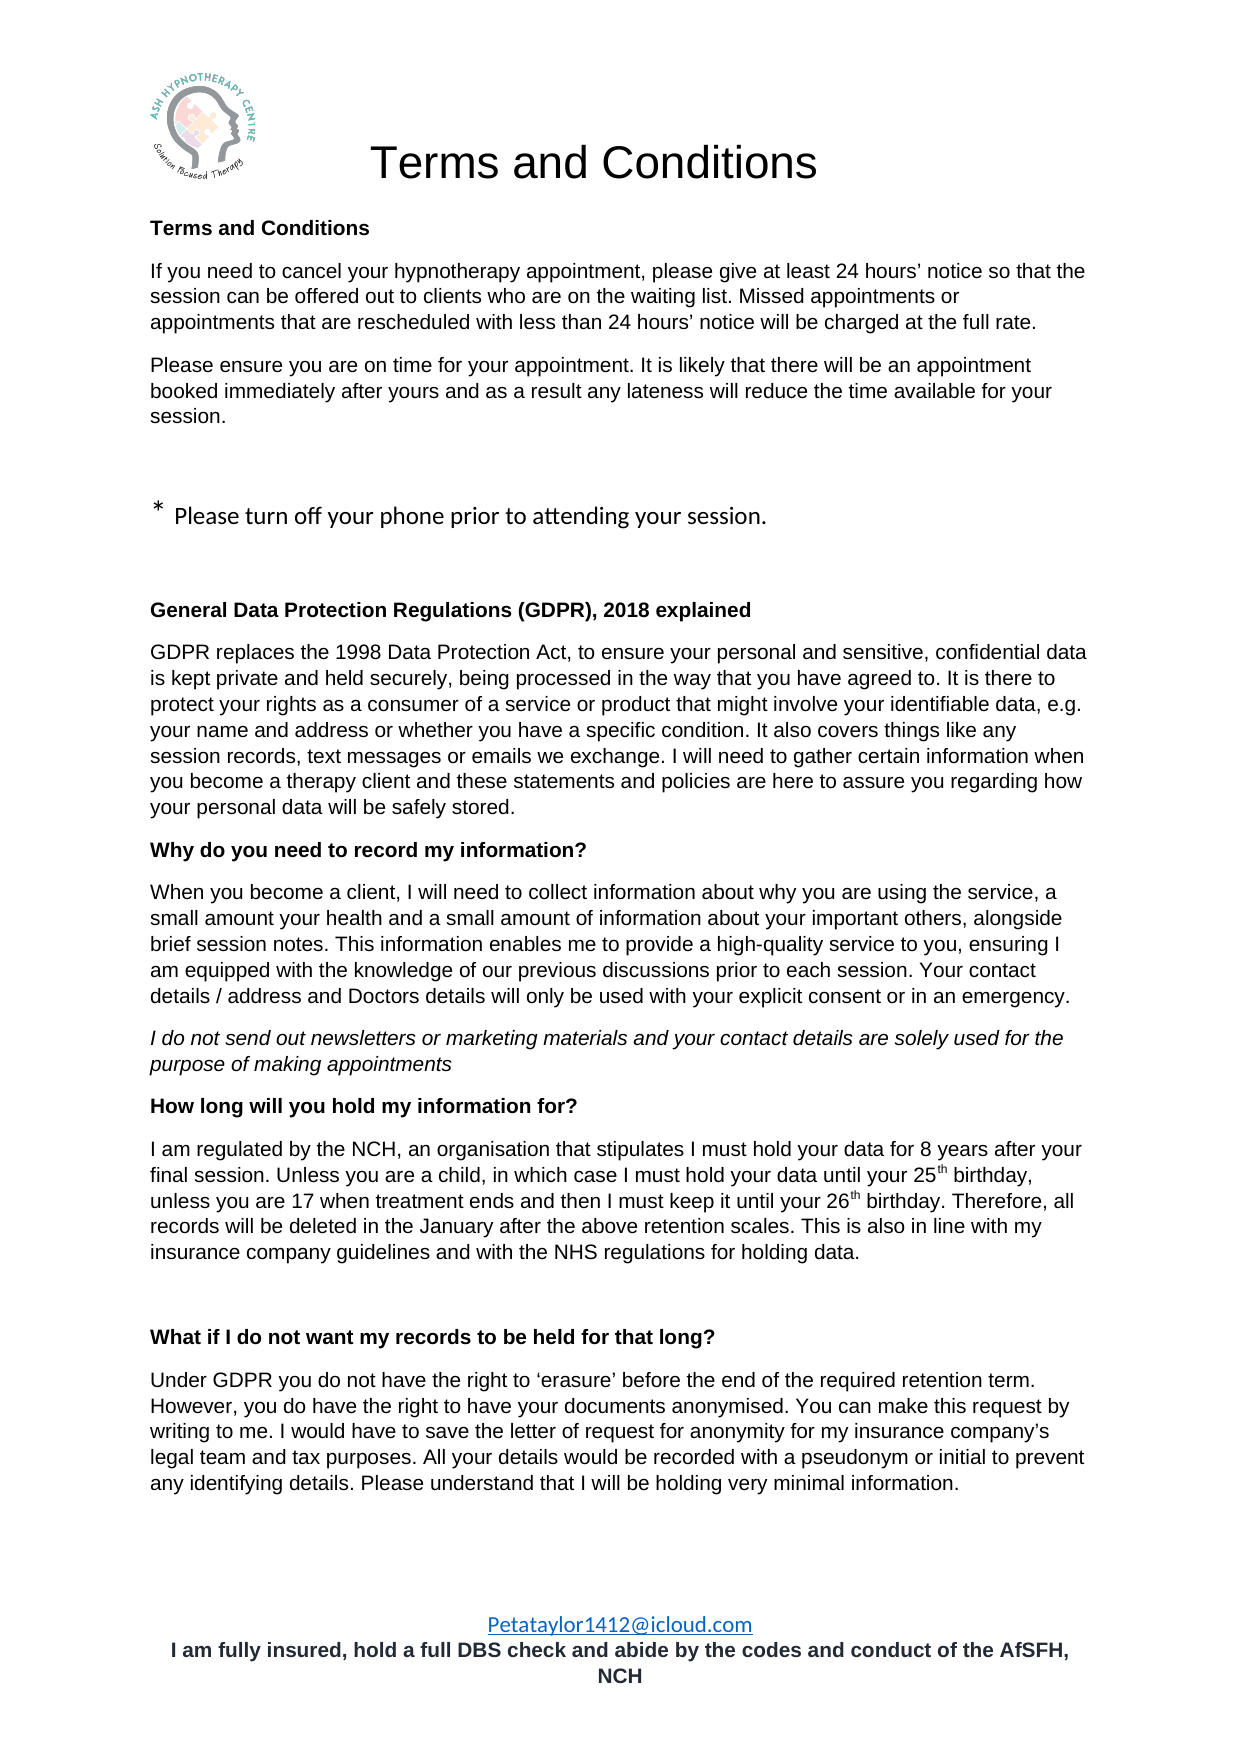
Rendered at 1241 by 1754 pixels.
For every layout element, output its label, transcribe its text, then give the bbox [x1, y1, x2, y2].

text If you need to cancel your hypnotherapy appointment, please give at least 24 hours’ notice so that the session can be offered out to clients who are on the waiting list. Missed appointments or appointments that are rescheduled with less than 24 hours’ notice will be charged at the full rate. [150, 258, 1090, 334]
text Please ensure you are on time for your appointment. It is likely that there will be an appointment booked immediately after yours and as a result any lateness will reduce the time available for your session. [150, 353, 1090, 428]
text Under GDPR you do not have the right to ‘erasure’ before the end of the required retention term. However, you do have the right to have your documents anonymised. You can make this request by writing to me. I would have to save the letter of request for anonymity for my insurance company’s legal team and tax purposes. All your details would be recorded with a pseudonym or initial to prevent any identifying details. Please understand that I will be holding very minimal information. [150, 1368, 1090, 1495]
picture [150, 73, 256, 179]
text I am regulated by the NCH, an organisation that stipulates I must hold your data for 8 years after your final session. Unless you are a child, in which case I must hold your data until your 25th birthday, unless you are 17 when treatment ends and then I must keep it until your 26th birthday. Therefore, all records will be deleted in the January after the above retention scales. This is also in line with my insurance company guidelines and with the NHS regulations for holding data. [150, 1137, 1090, 1264]
text I do not send out newsletters or marketing materials and your contact details are solely used for the purpose of making appointments [150, 1026, 1090, 1076]
text * Please turn off your phone prior to attending your session. [150, 492, 1090, 533]
text GDPR replaces the 1998 Data Protection Act, to ensure your personal and sensitive, confidential data is kept private and held securely, being processed in the way that you have agreed to. It is there to protect your rights as a consumer of a service or product that might involve your identifiable data, e.g. your name and address or whether you have a specific condition. It also covers things like any session records, text messages or emails we exchange. I will need to gather certain information when you become a therapy client and these statements and policies are here to assure you regarding how your personal data will be safely stored. [150, 640, 1090, 819]
text When you become a client, I will need to collect information about why you are using the service, a small amount your health and a small amount of information about your important others, alongside brief session notes. This information enables me to provide a high-quality service to you, ensuring I am equipped with the knowledge of our previous discussions prior to each session. Your contact details / address and Doctors details will only be used with your explicit consent or in an emergency. [150, 880, 1090, 1007]
text What if I do not want my records to be held for that long? [150, 1325, 1090, 1349]
text Why do you need to record my information? [150, 838, 1090, 862]
text Terms and Conditions [150, 216, 1090, 240]
text How long will you hold my information for? [150, 1094, 1090, 1118]
text General Data Protection Regulations (GDPR), 2018 explained [150, 598, 1090, 622]
